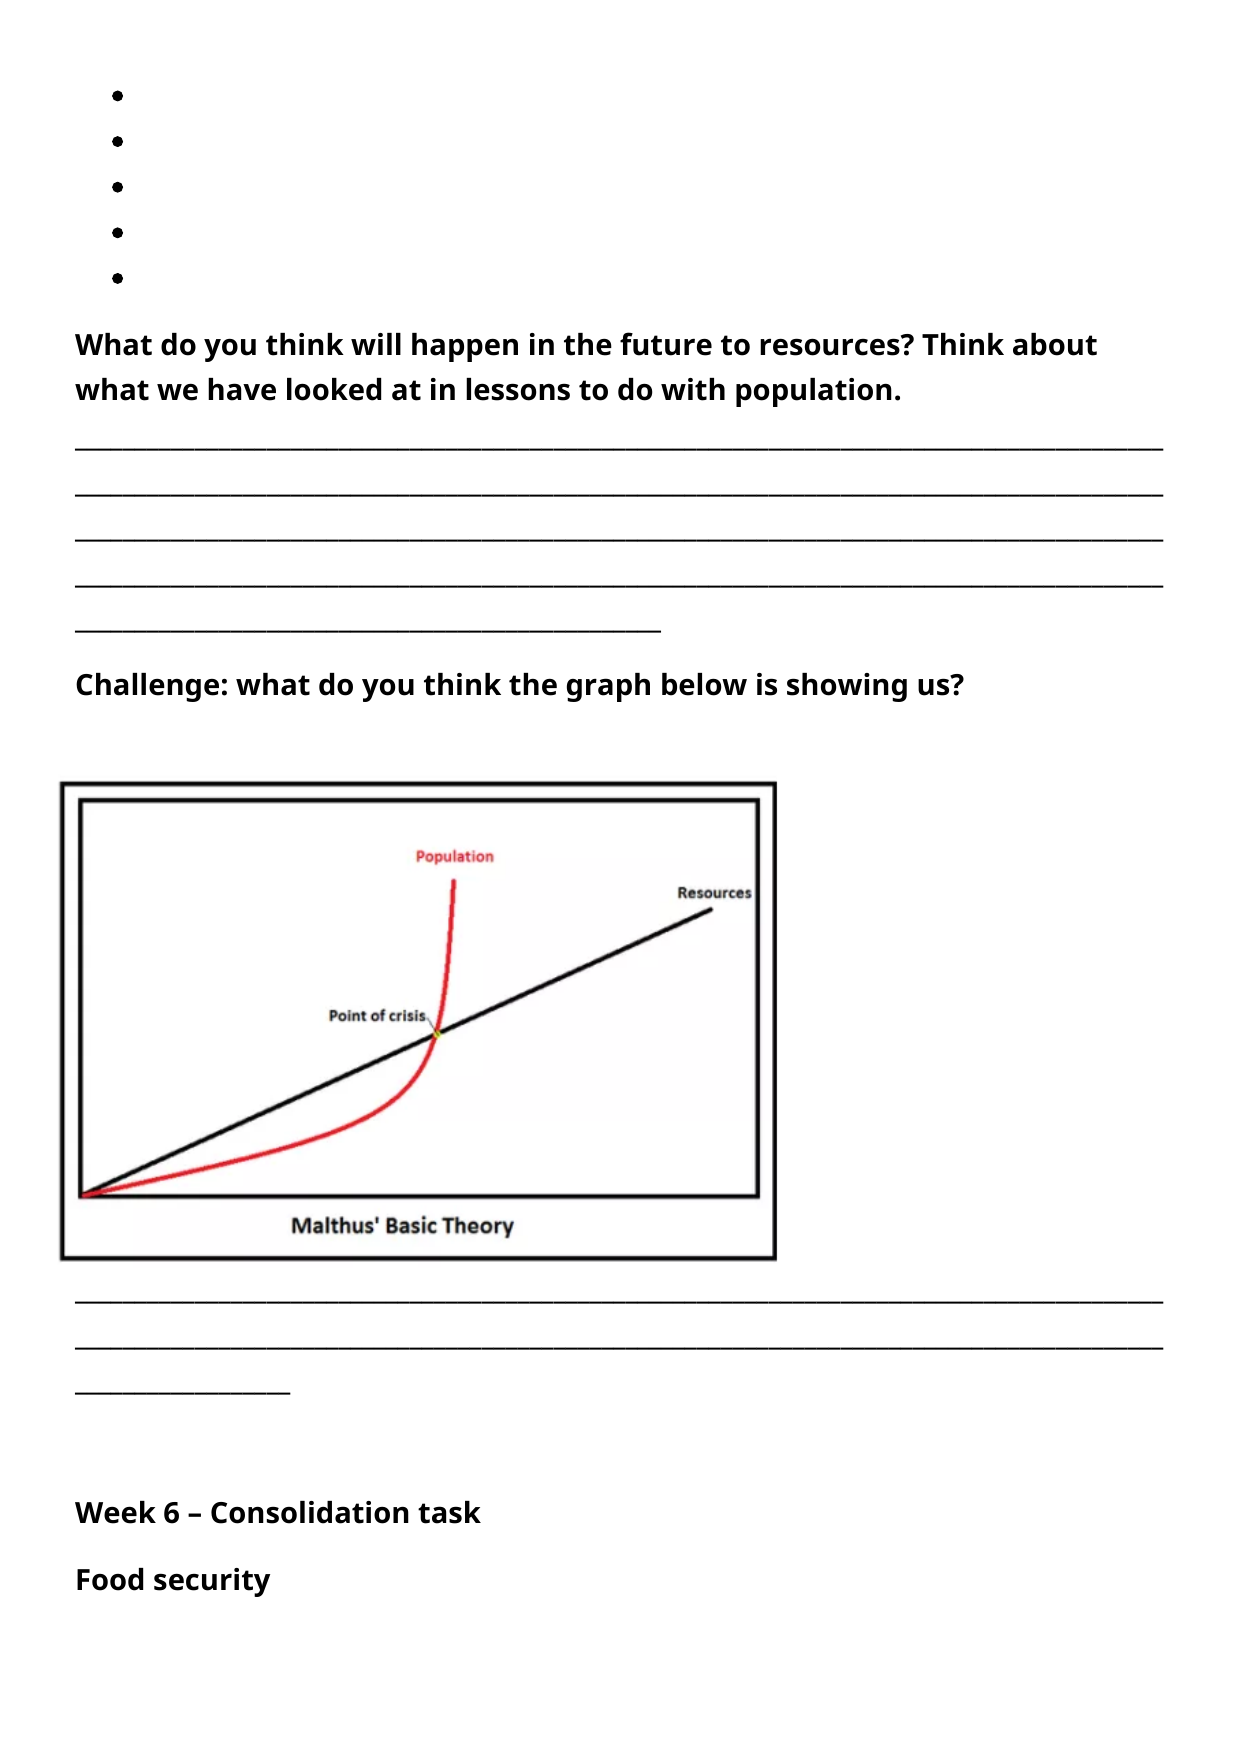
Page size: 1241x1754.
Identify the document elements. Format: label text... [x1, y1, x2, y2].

picture [52, 769, 778, 1268]
text Food security [75, 1559, 1165, 1598]
text Challenge: what do you think the graph below is showing us? [75, 664, 1165, 704]
text What do you think will happen in the future to resources? Think about what we have looked at in lessons to do with population. _____________________________________________________________________________________________________________________________________________________________________________________________________________________________________________________________________________________________________________________________________________________________________________________________________________________________ [75, 324, 1165, 637]
text Week 6 – Consolidation task [75, 1492, 1165, 1532]
